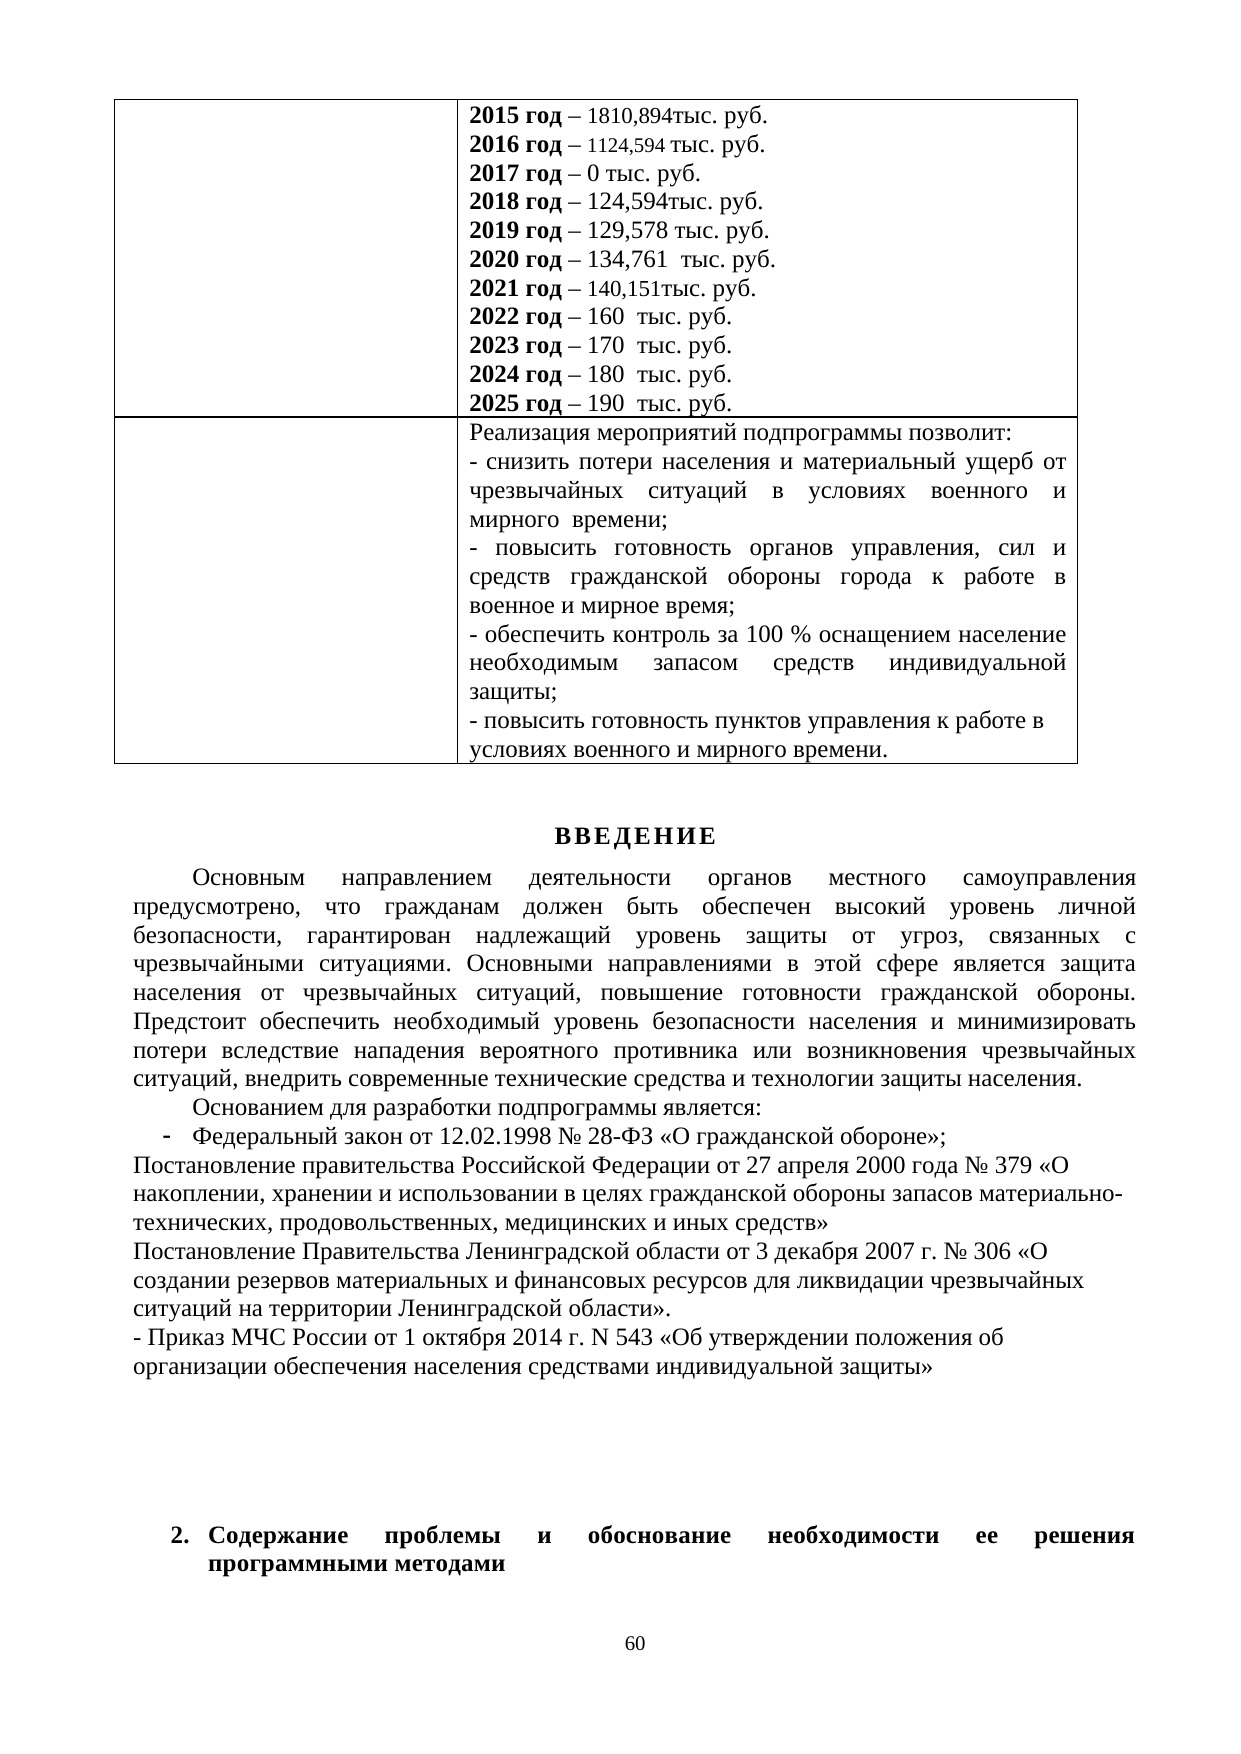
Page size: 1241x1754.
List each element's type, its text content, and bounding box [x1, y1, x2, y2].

title Постановление Правительства Ленинградской области от 3 декабря 2007 г. № 306 «О создании резервов материальных и финансовых ресурсов для ликвидации чрезвычайных ситуаций на территории Ленинградской области». [133, 1236, 1137, 1322]
text Основным направлением деятельности органов местного самоуправления предусмотрено, что гражданам должен быть обеспечен высокий уровень личной безопасности, гарантирован надлежащий уровень защиты от угроз, связанных с чрезвычайными ситуациями. Основными направлениями в этой сфере является защита населения от чрезвычайных ситуаций, повышение готовности гражданской обороны. Предстоит обеспечить необходимый уровень безопасности населения и минимизировать потери вследствие нападения вероятного противника или возникновения чрезвычайных ситуаций, внедрить современные технические средства и технологии защиты населения. [133, 862, 1137, 1092]
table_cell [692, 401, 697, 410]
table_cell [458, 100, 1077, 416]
text ВВЕДЕНИЕ [133, 821, 1137, 850]
text Основанием для разработки подпрограммы является: [133, 1092, 1137, 1121]
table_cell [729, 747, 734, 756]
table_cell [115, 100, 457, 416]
subtitle Федеральный закон от 12.02.1998 № 28-ФЗ «О гражданской обороне»; [133, 1121, 1137, 1150]
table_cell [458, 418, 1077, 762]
list Содержание проблемы и обоснование необходимости ее решения программными методами [170, 1520, 1137, 1577]
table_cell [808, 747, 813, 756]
title - Приказ МЧС России от 1 октября 2014 г. N 543 «Об утверждении положения об организации обеспечения населения средствами индивидуальной защиты» [133, 1322, 1137, 1380]
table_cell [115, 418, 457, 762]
title Постановление правительства Российской Федерации от 27 апреля 2000 года № 379 «О накоплении, хранении и использовании в целях гражданской обороны запасов материально-технических, продовольственных, медицинских и иных средств» [133, 1150, 1137, 1236]
